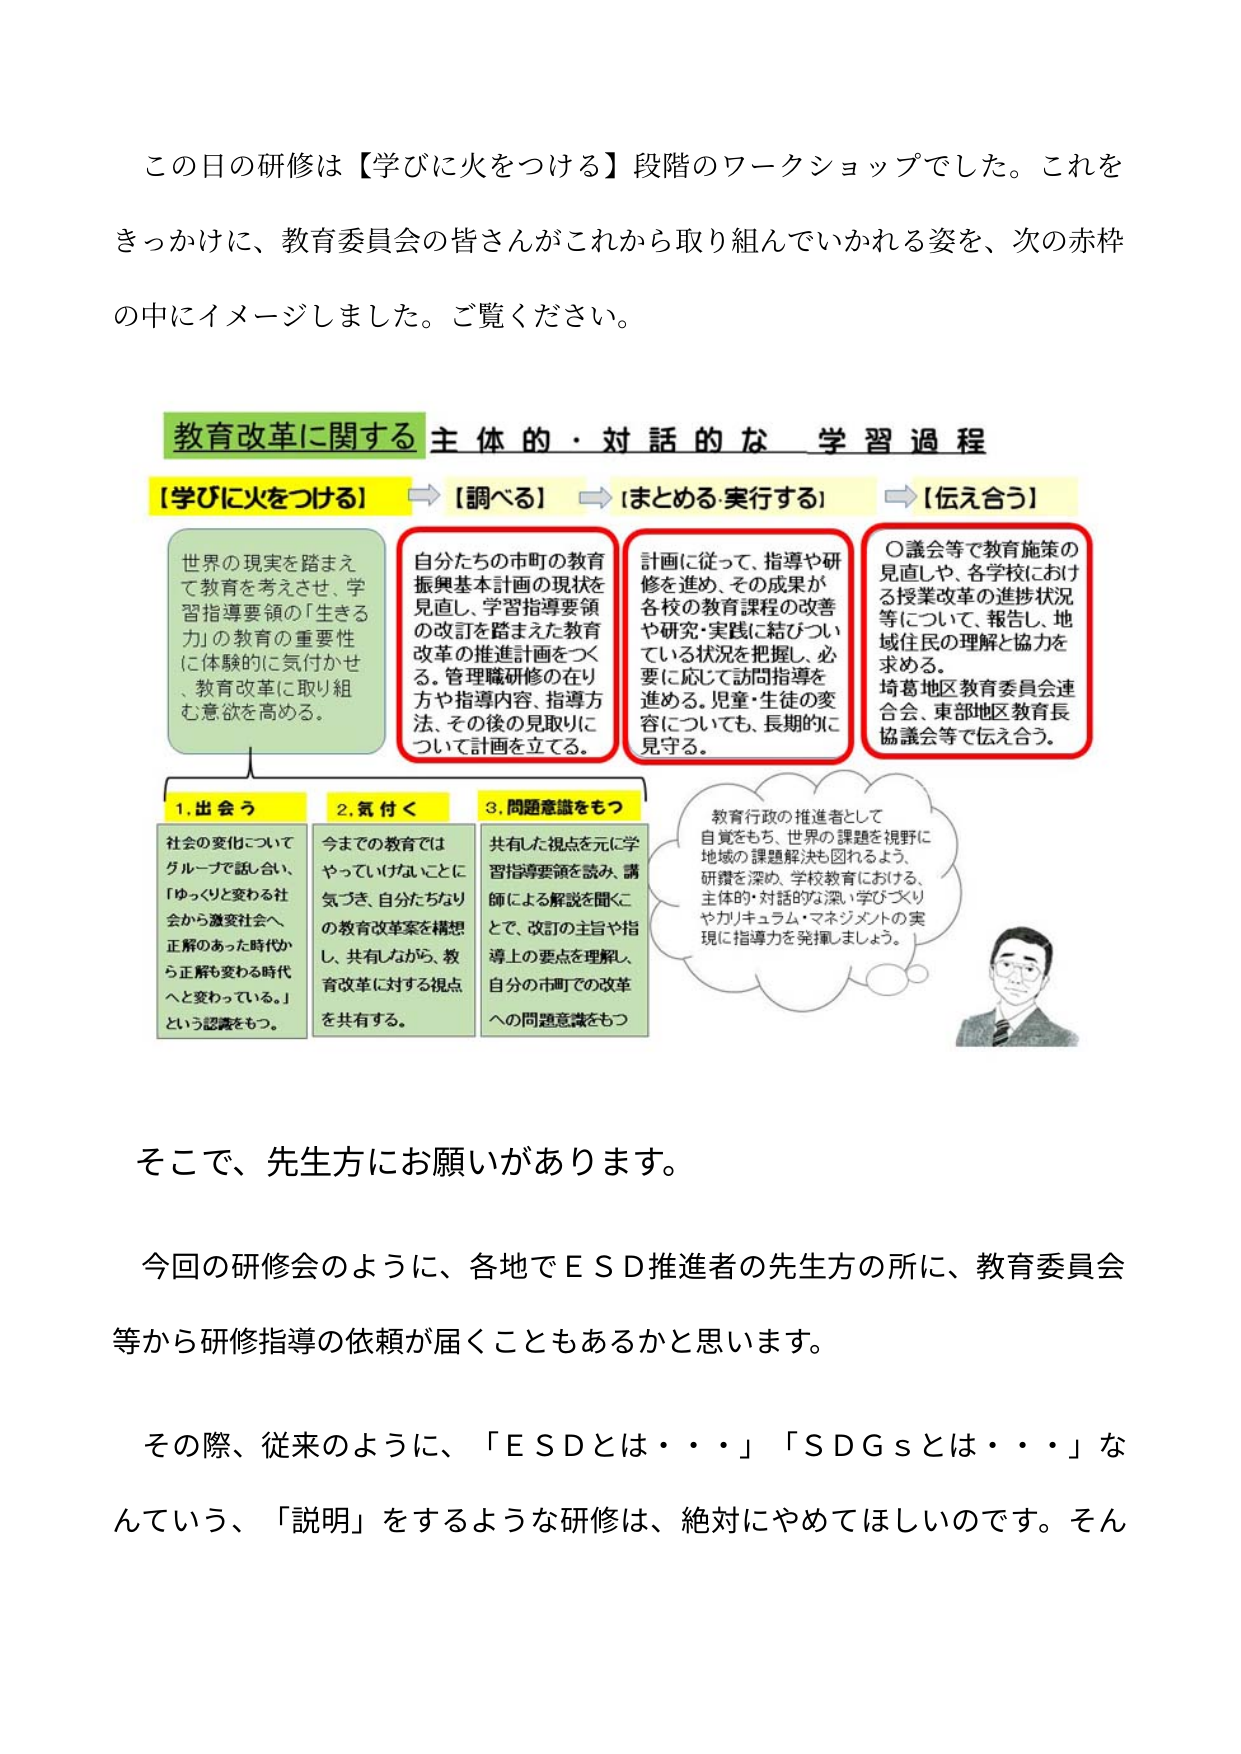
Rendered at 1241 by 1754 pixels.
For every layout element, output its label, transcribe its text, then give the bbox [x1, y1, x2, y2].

text 今回の研修会のように、各地でＥＳＤ推進者の先生方の所に、教育委員会等から研修指導の依頼が届くこともあるかと思います。 [112, 1227, 1128, 1377]
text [112, 1406, 1128, 1556]
picture [112, 381, 1128, 1085]
text そこで、先生方にお願いがあります。 [112, 1123, 1128, 1198]
text この日の研修は【学びに火をつける】段階のワークショップでした。これをきっかけに、教育委員会の皆さんがこれから取り組んでいかれる姿を、次の赤枠の中にイメージしました。ご覧ください。 [112, 127, 1128, 352]
